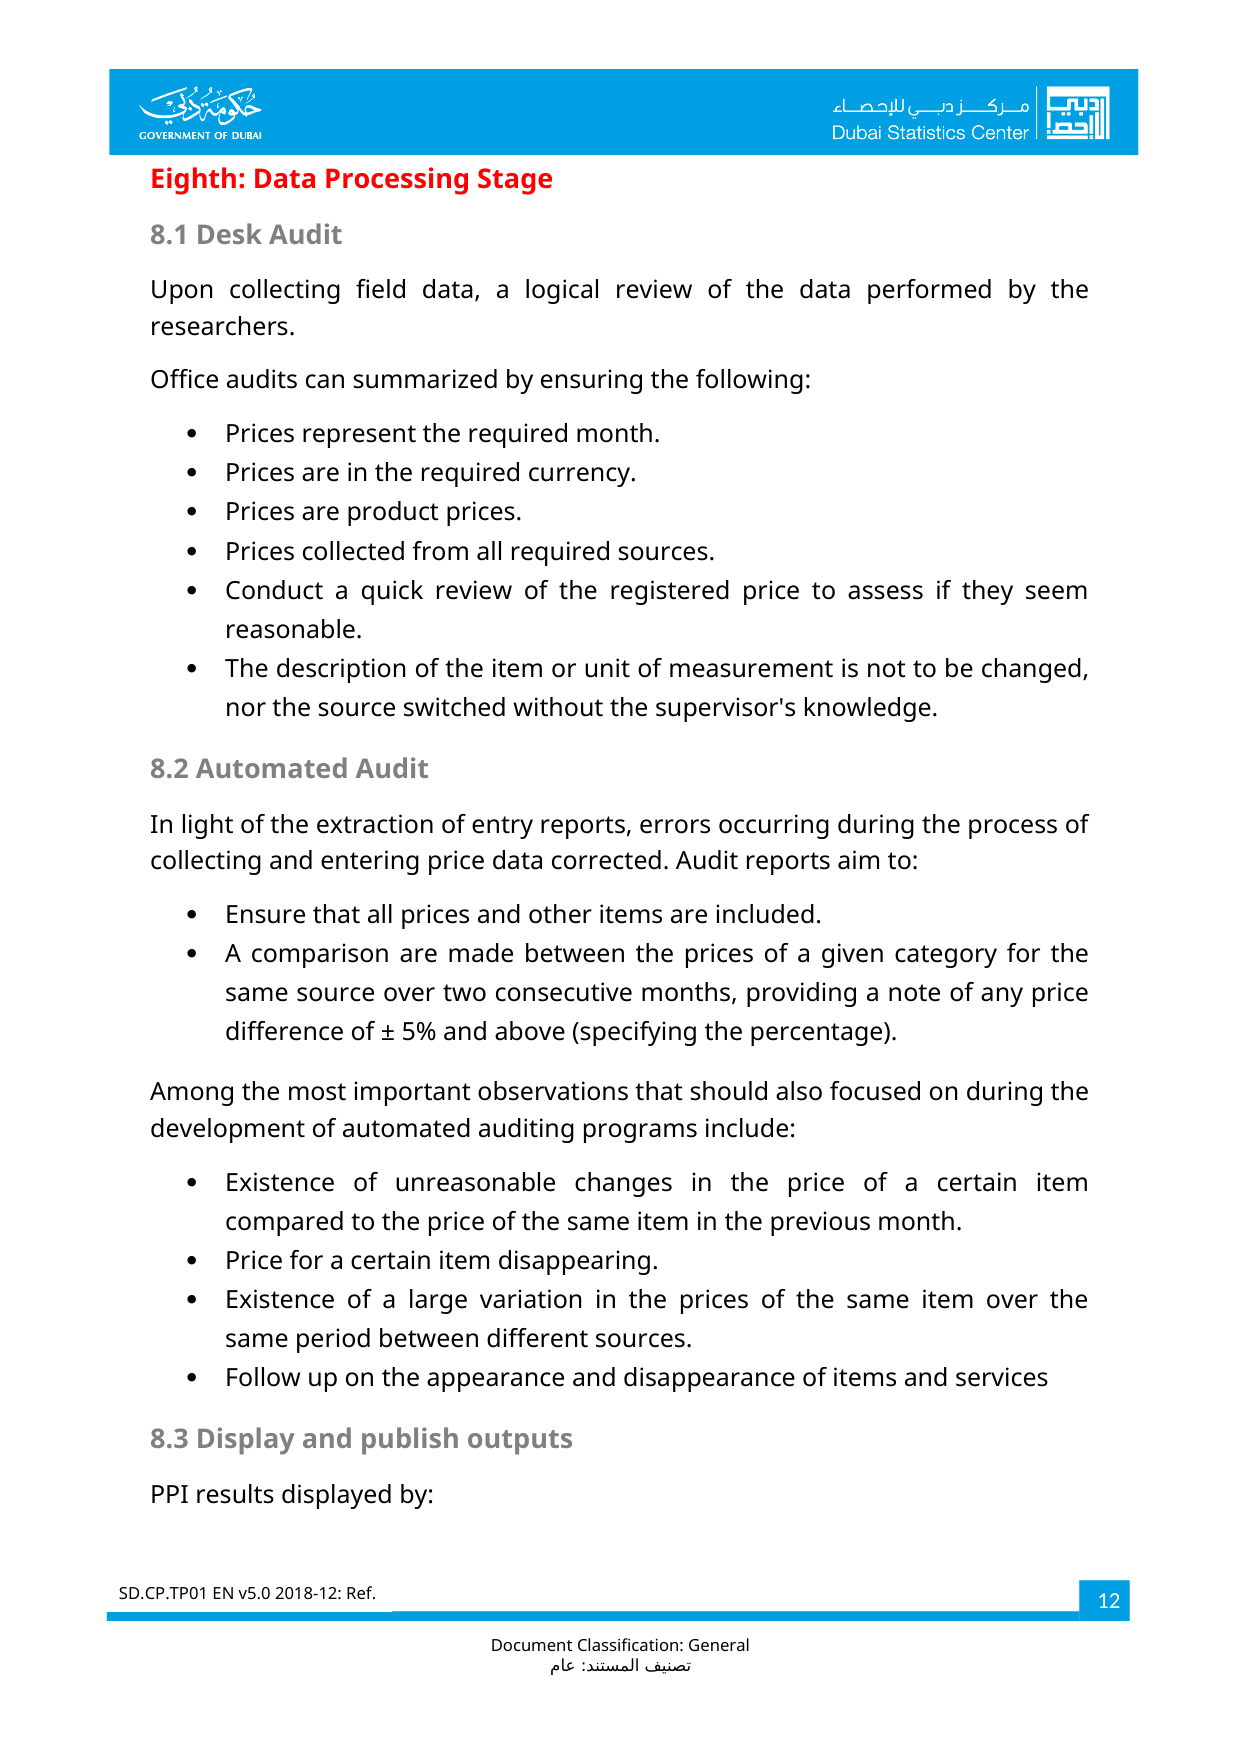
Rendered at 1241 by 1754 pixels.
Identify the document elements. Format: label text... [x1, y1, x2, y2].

picture [1048, 87, 1109, 138]
list Conduct a quick review of the registered price to assess if they seem reasonable. [187, 572, 1090, 646]
list Prices are product prices. [187, 494, 1090, 528]
text 8.1 Desk Audit [150, 216, 1090, 252]
text Eighth: Data Processing Stage [150, 159, 1090, 196]
list Existence of a large variation in the prices of the same item over the same period between different sources. [187, 1282, 1090, 1355]
picture [1053, 123, 1087, 133]
list Follow up on the appearance and disappearance of items and services [187, 1360, 1090, 1394]
list Existence of unreasonable changes in the price of a certain item compared to the price of the same item in the previous month. [187, 1164, 1090, 1237]
list Ensure that all prices and other items are included. [187, 896, 1090, 931]
list A comparison are made between the prices of a given category for the same source over two consecutive months, providing a note of any price difference of ± 5% and above (specifying the percentage). [187, 936, 1090, 1048]
picture [1090, 99, 1098, 110]
text Among the most important observations that should also focused on during the development of automated auditing programs include: [150, 1074, 1090, 1145]
picture [1096, 99, 1103, 138]
list Prices are in the required currency. [187, 455, 1090, 489]
text 8.3 Display and publish outputs [150, 1420, 1090, 1457]
picture [231, 99, 240, 110]
text Upon collecting field data, a logical review of the data performed by the researchers. [150, 272, 1090, 343]
text 8.2 Automated Audit [150, 750, 1090, 787]
list Prices collected from all required sources. [187, 533, 1090, 567]
text In light of the extraction of entry reports, errors occurring during the process of collecting and entering price data corrected. Audit reports aim to: [150, 806, 1090, 877]
list Price for a certain item disappearing. [187, 1242, 1090, 1277]
picture [106, 1576, 1131, 1625]
text PPI results displayed by: [150, 1476, 1090, 1511]
list The description of the item or unit of measurement is not to be changed, nor the source switched without the supervisor's knowledge. [187, 651, 1090, 724]
text Office audits can summarized by ensuring the following: [150, 362, 1090, 396]
list Prices represent the required month. [187, 416, 1090, 450]
